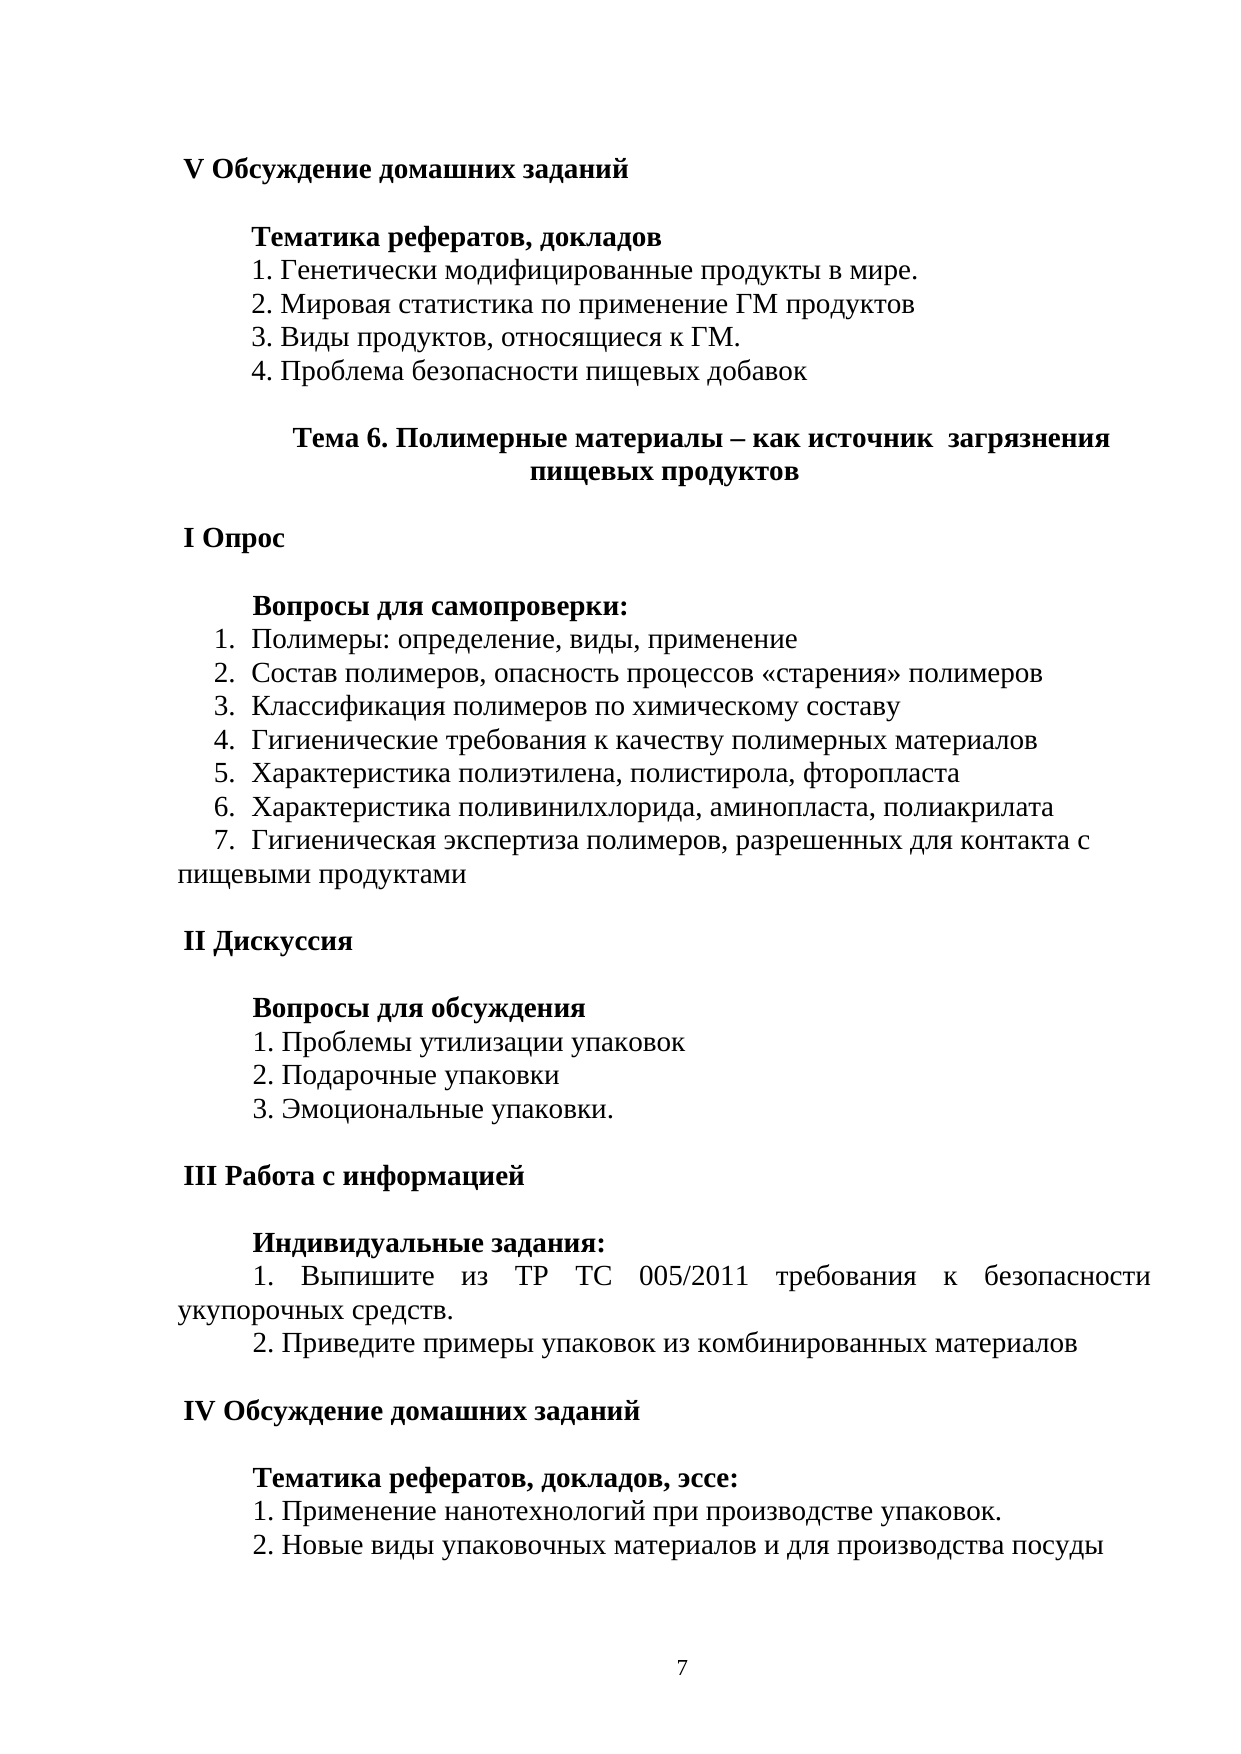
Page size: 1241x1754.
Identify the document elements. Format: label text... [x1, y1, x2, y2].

text 1. Генетически модифицированные продукты в мире. [177, 252, 1152, 286]
text III Работа с информацией [183, 1158, 1152, 1191]
text 2. Мировая статистика по применение ГМ продуктов [177, 286, 1152, 319]
text II Дискуссия [183, 923, 1152, 957]
list Гигиеническая экспертиза полимеров, разрешенных для контакта с пищевыми продуктами [177, 822, 1152, 889]
text 2. Подарочные упаковки [177, 1057, 1152, 1091]
list Полимеры: определение, виды, применение [177, 621, 1152, 655]
list Характеристика поливинилхлорида, аминопласта, полиакрилата [177, 789, 1152, 822]
text Тема 6. Полимерные материалы – как источник загрязнения пищевых продуктов [177, 420, 1152, 487]
text 1. Проблемы утилизации упаковок [177, 1024, 1152, 1057]
text 2. Новые виды упаковочных материалов и для производства посуды [177, 1527, 1152, 1560]
list Гигиенические требования к качеству полимерных материалов [177, 722, 1152, 755]
list Классификация полимеров по химическому составу [177, 688, 1152, 722]
text 2. Приведите примеры упаковок из комбинированных материалов [177, 1326, 1152, 1359]
text Вопросы для самопроверки: [177, 588, 1152, 621]
text 3. Виды продуктов, относящиеся к ГМ. [177, 319, 1152, 353]
text 4. Проблема безопасности пищевых добавок [177, 353, 1152, 386]
text 1. Выпишите из ТР ТС 005/2011 требования к безопасности укупорочных средств. [177, 1258, 1152, 1326]
text Тематика рефератов, докладов [177, 219, 1152, 252]
list Состав полимеров, опасность процессов «старения» полимеров [177, 655, 1152, 688]
text Тематика рефератов, докладов, эссе: [177, 1460, 1152, 1493]
text V Обсуждение домашних заданий [183, 152, 1152, 185]
text I Опрос [183, 521, 1152, 554]
text IV Обсуждение домашних заданий [183, 1393, 1152, 1426]
text Вопросы для обсуждения [177, 990, 1152, 1024]
list Характеристика полиэтилена, полистирола, фторопласта [177, 755, 1152, 789]
text 1. Применение нанотехнологий при производстве упаковок. [177, 1493, 1152, 1527]
text 3. Эмоциональные упаковки. [177, 1091, 1152, 1124]
text Индивидуальные задания: [177, 1225, 1152, 1258]
